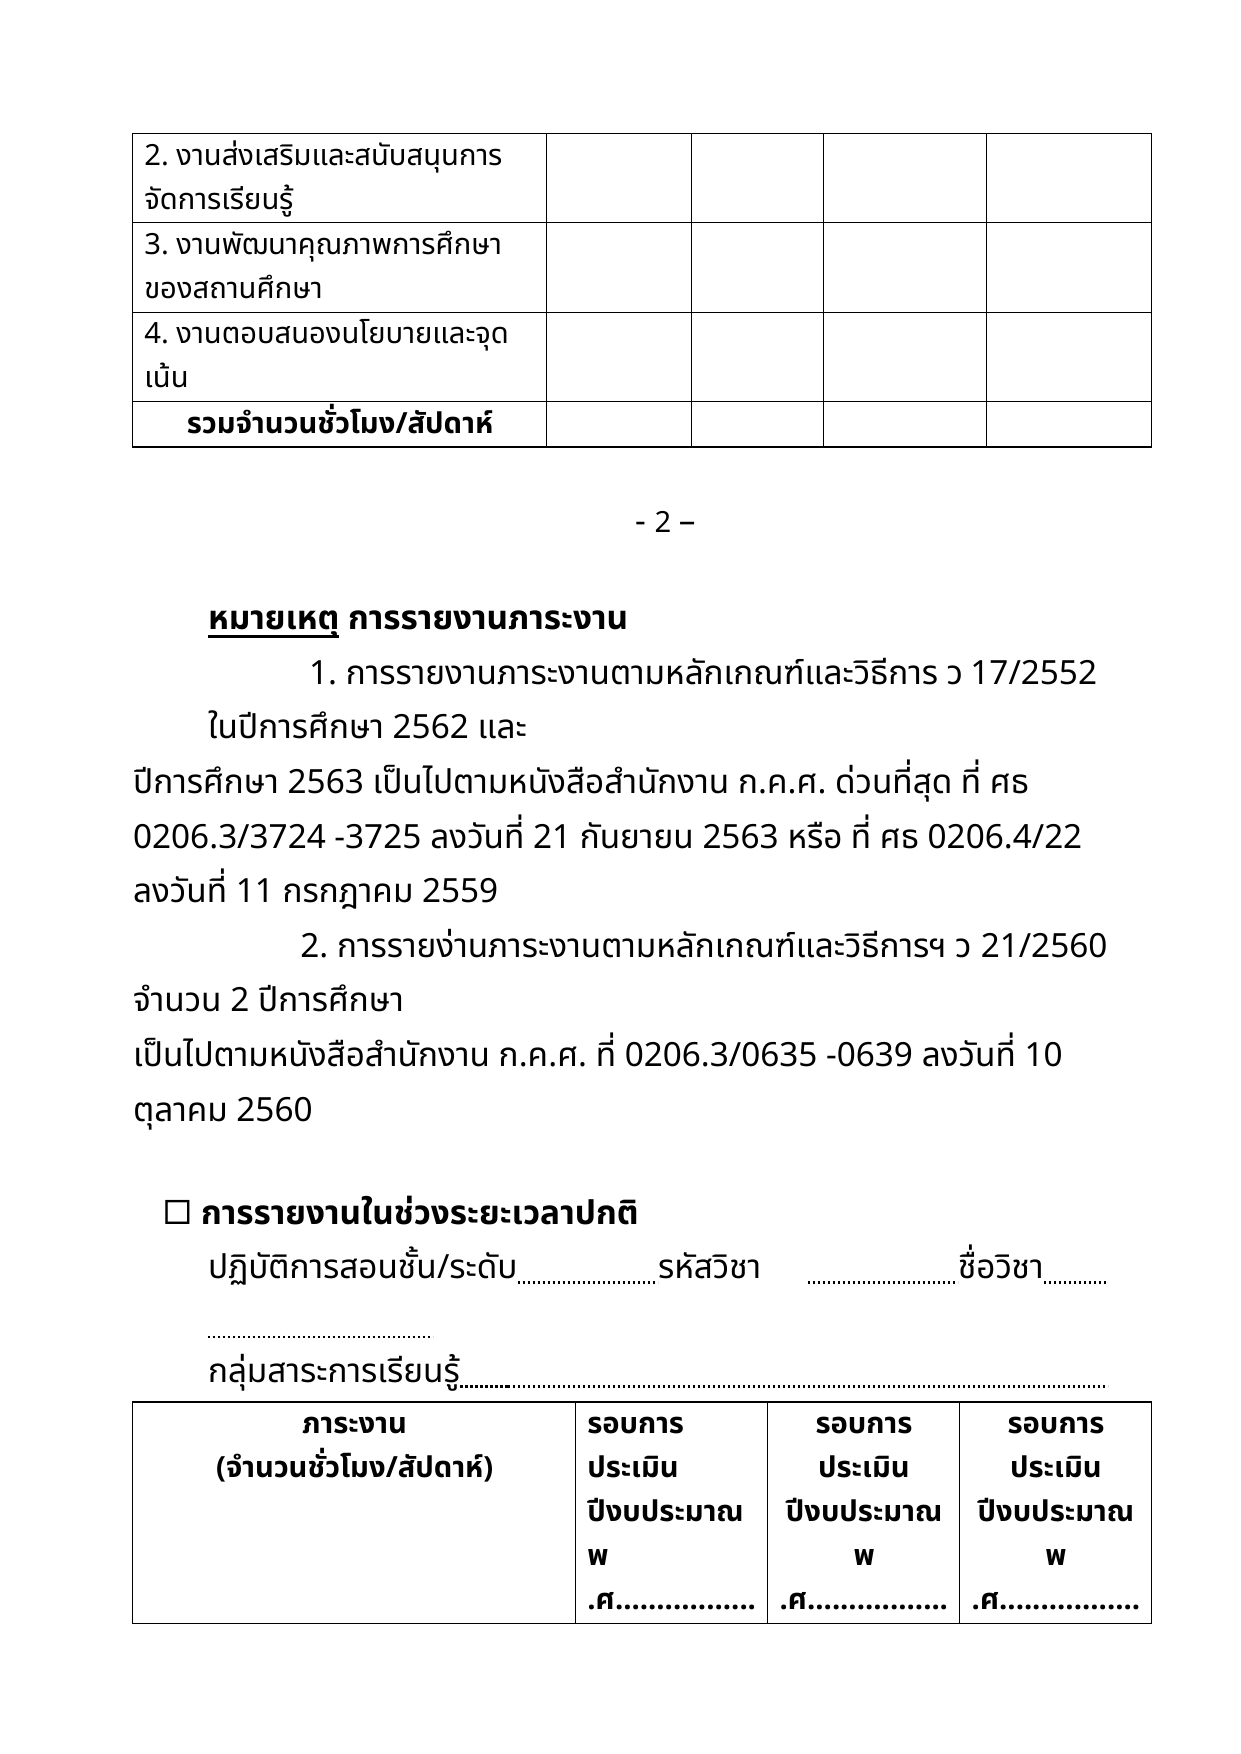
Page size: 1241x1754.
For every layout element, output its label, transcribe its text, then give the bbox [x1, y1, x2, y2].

table_cell รวมจำนวนชั่วโมง/สัปดาห์ [133, 402, 546, 446]
text การรายงานในช่วงระยะเวลาปกติ [133, 1189, 1122, 1239]
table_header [768, 1403, 959, 1623]
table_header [133, 1403, 575, 1623]
table_cell [692, 313, 823, 401]
text ปฏิบัติการสอนชั้น/ระดับ รหัสวิชา ชื่อวิชา กลุ่มสาระการเรียนรู้ [208, 1243, 1122, 1397]
text 2. การรายง่านภาระงานตามหลักเกณฑ์และวิธีการฯ ว 21/2560 จำนวน 2 ปีการศึกษา เป็นไปตามหนังสือสำนักงาน ก.ค.ศ. ที่ 0206.3/0635 -0639 ลงวันที่ 10 ตุลาคม 2560 [133, 922, 1122, 1136]
table_cell [987, 313, 1151, 401]
table_cell [824, 402, 986, 446]
text - 2 – [208, 496, 1122, 542]
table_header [960, 1403, 1151, 1623]
table_cell 3. งานพัฒนาคุณภาพการศึกษาของสถานศึกษา [133, 223, 546, 312]
table_cell [824, 223, 986, 312]
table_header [576, 1403, 767, 1623]
text ปีการศึกษา 2563 เป็นไปตามหนังสือสำนักงาน ก.ค.ศ. ด่วนที่สุด ที่ ศธ 0206.3/3724 -3725 ลงวันที่ 21 กันยายน 2563 หรือ ที่ ศธ 0206.4/22 ลงวันที่ 11 กรกฎาคม 2559 [133, 758, 1122, 918]
table_cell [824, 313, 986, 401]
table_cell 4. งานตอบสนองนโยบายและจุดเน้น [133, 313, 546, 401]
table_cell [824, 134, 986, 222]
table_cell [547, 134, 691, 222]
table_cell [547, 223, 691, 312]
table_cell [692, 402, 823, 446]
table_cell 2. งานส่งเสริมและสนับสนุนการจัดการเรียนรู้ [133, 134, 546, 222]
table_cell [692, 134, 823, 222]
table_cell [987, 134, 1151, 222]
table_cell [547, 402, 691, 446]
table_cell [987, 223, 1151, 312]
table_cell [692, 223, 823, 312]
text หมายเหตุ การรายงานภาระงาน 1. การรายงานภาระงานตามหลักเกณฑ์และวิธีการ ว17/2552 ในปีการศึกษา 2562 และ [208, 594, 1122, 754]
table_cell [547, 313, 691, 401]
table_cell [987, 402, 1151, 446]
